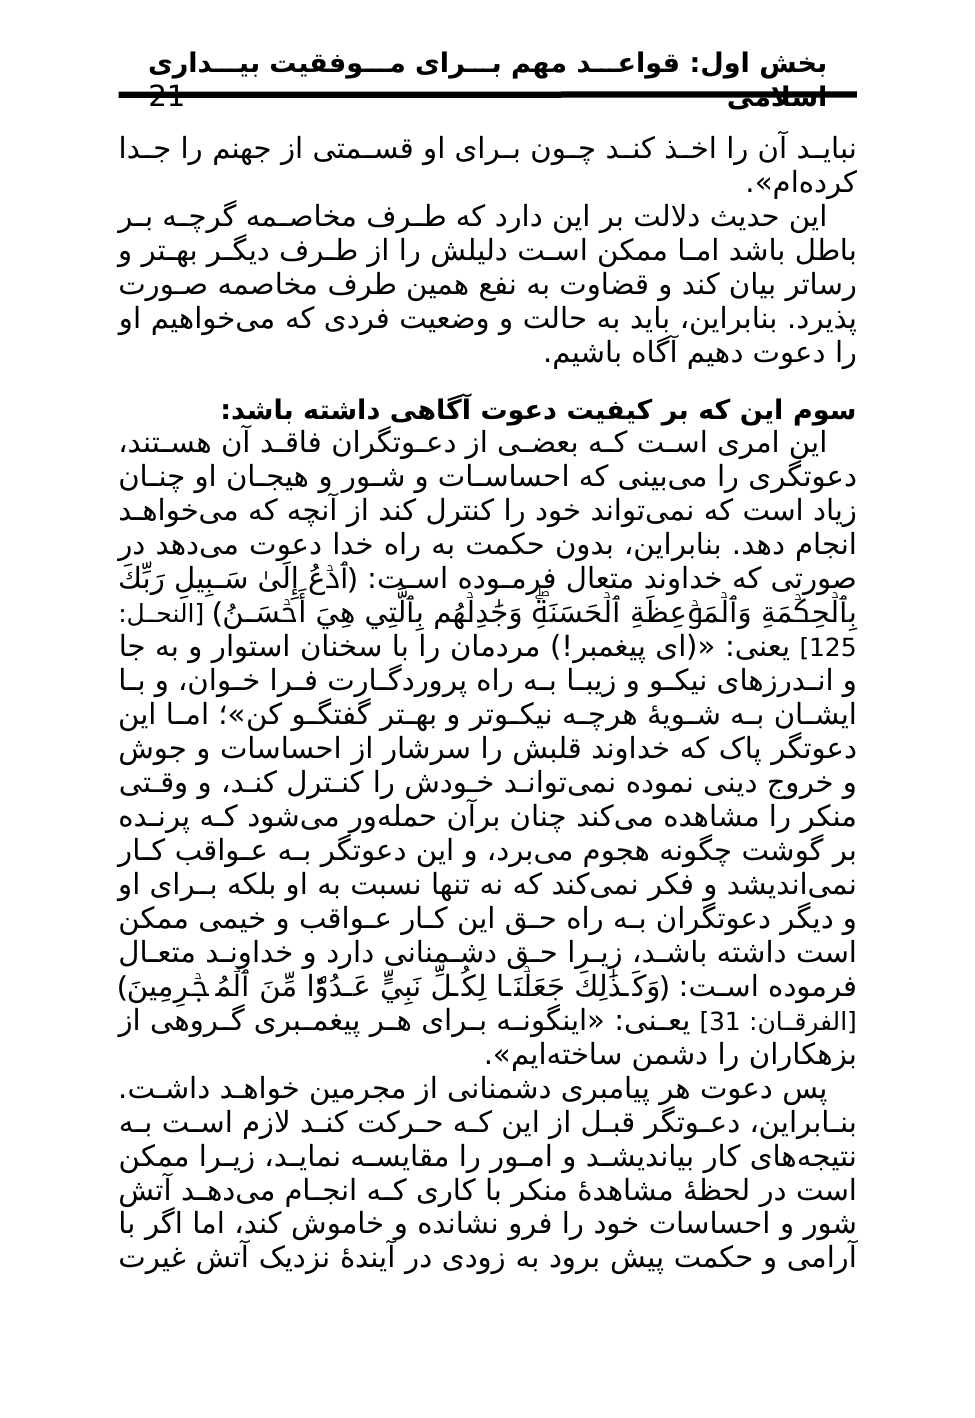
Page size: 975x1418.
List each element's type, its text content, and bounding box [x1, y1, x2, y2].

text این حدیث دلالت بر این دارد که طرف مخاصمه گرچه بر باطل باشد اما ممکن است دلیلش را از طرف دیگر بهتر و رساتر بیان کند و قضاوت به نفع همین طرف مخاصمه صورت پذیرد. بنابراین، باید به حالت و وضعیت فردی که می‌خواهیم او را دعوت دهیم آگاه باشیم. [118, 199, 857, 369]
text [118, 1071, 857, 1275]
text این امری است که بعضی از دعوتگران فاقد آن هستند، دعوتگری را می‌بینی که احساسات و شور و هیجان او چنان زیاد است که نمی‌تواند خود را کنترل کند از آنچه که می‌خواهد انجام دهد. بنابراین، بدون حکمت به راه خدا دعوت می‌دهد در صورتی که خداوند متعال فرموده است: ﴿ٱدۡعُ إِلَىٰ سَبِيلِ رَبِّكَ بِٱلۡحِكۡمَةِ وَٱلۡمَوۡعِظَةِ ٱلۡحَسَنَةِۖ وَجَٰدِلۡهُم بِٱلَّتِي هِيَ أَحۡسَنُ﴾ [النحل: 125] یعنی: «(ای پیغمبر!) مردمان را با سخنان استوار و به جا و اندرزهای نیکو و زیبا به راه پروردگارت فرا خوان، و با ایشان به شویۀ هرچه نیکوتر و بهتر گفتگو کن»؛ اما این دعوتگر پاک که خداوند قلبش را سرشار از احساسات و جوش و خروج دینی نموده نمی‌تواند خودش را کنترل کند، و وقتی منکر را مشاهده می‌کند چنان برآن حمله‌ور می‌شود که پرنده بر گوشت چگونه هجوم می‌برد، و این دعوتگر به عواقب کار نمی‌اندیشد و فکر نمی‌کند که نه تنها نسبت به او بلکه برای او و دیگر دعوتگران به راه حق این کار عواقب و خیمی ممکن است داشته باشد، زیرا حق دشمنانی دارد و خداوند متعال فرموده است: ﴿وَكَذَٰلِكَ جَعَلۡنَا لِكُلِّ نَبِيٍّ عَدُوّٗا مِّنَ ٱلۡمُجۡرِمِينَ﴾ [الفرقان: 31] یعنی: «اینگونه برای هر پیغمبری گروهی از بزهکاران را دشمن ساخته‌ایم». [118, 426, 857, 1071]
text سوم این که بر کیفیت دعوت آگاهی داشته باشد: [118, 394, 857, 426]
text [118, 132, 857, 199]
